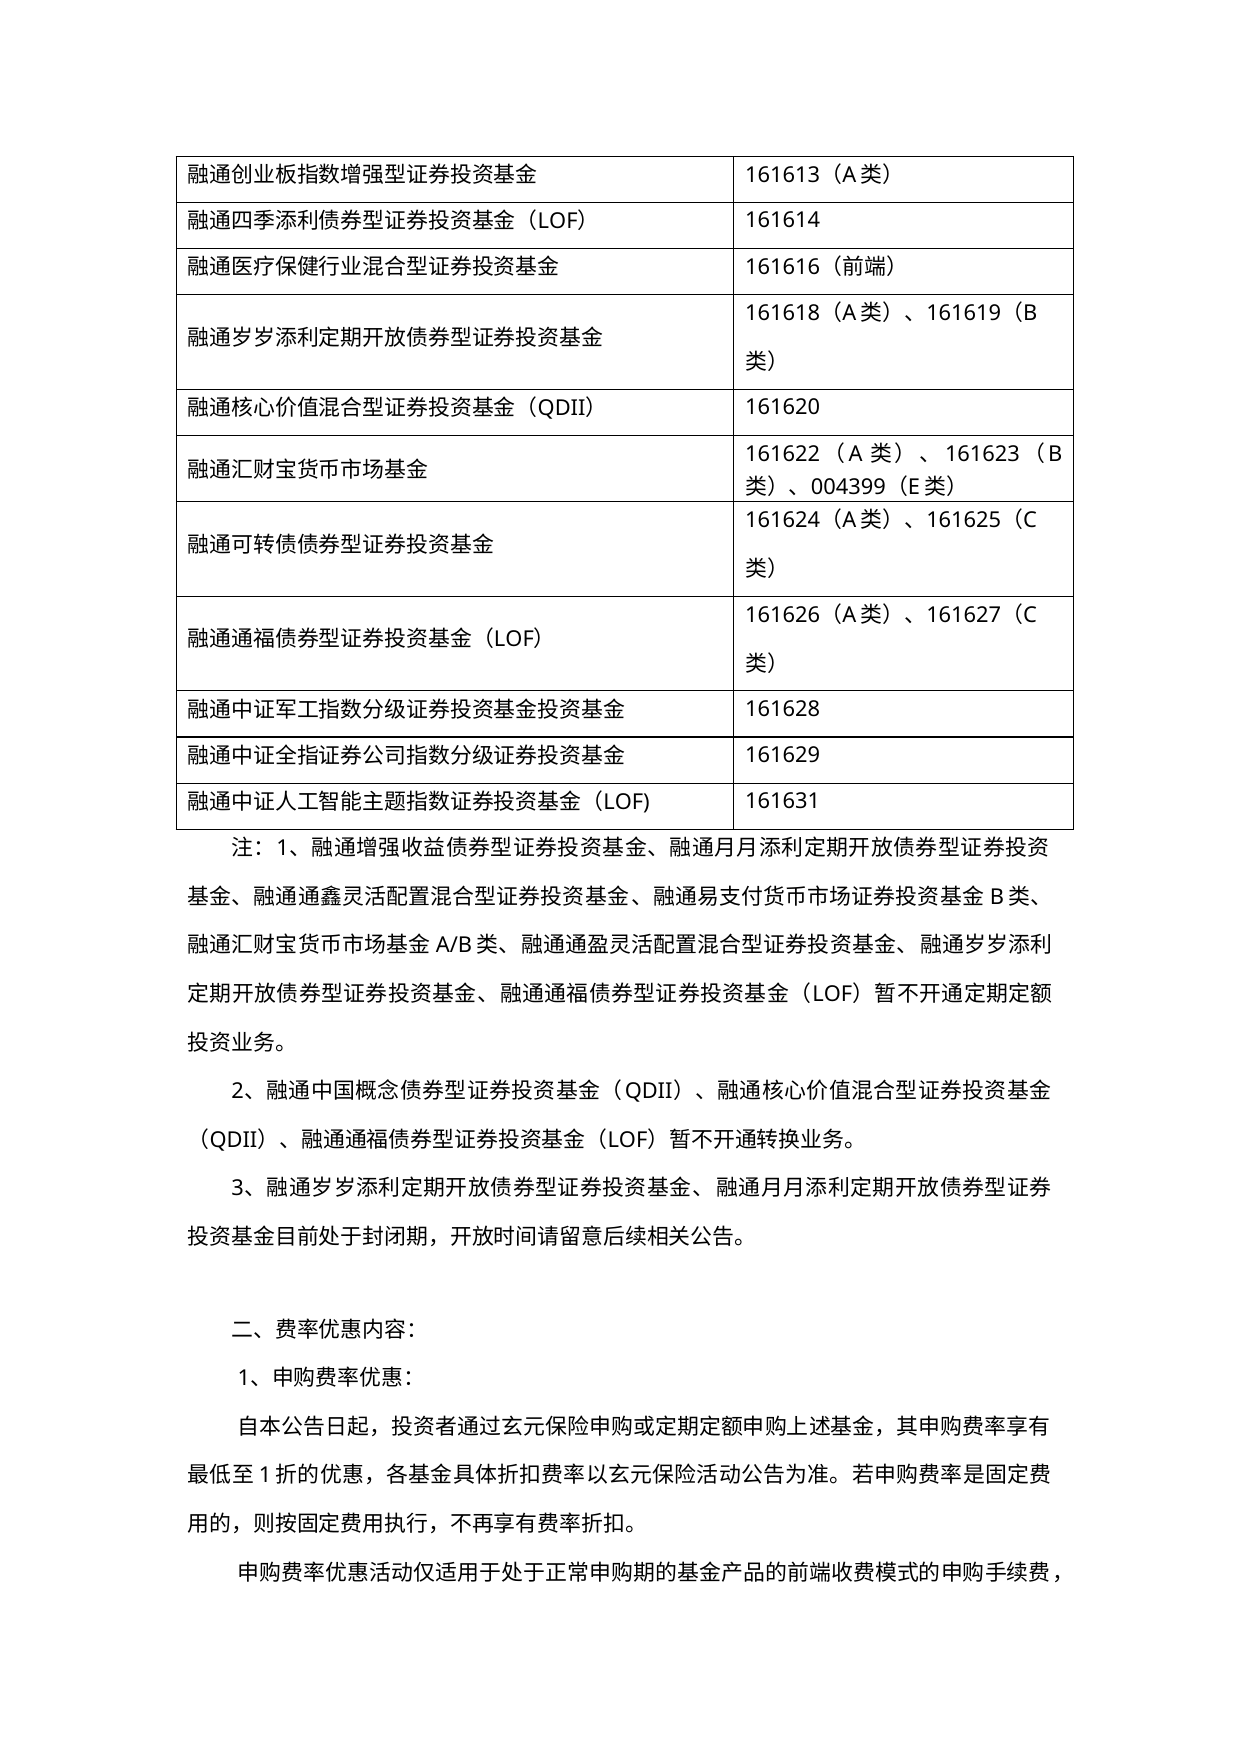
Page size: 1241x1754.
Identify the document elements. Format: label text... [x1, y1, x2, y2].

text 1、申购费率优惠： [187, 1360, 1053, 1393]
table_cell 161616（前端） [734, 249, 1073, 294]
table_cell 融通汇财宝货币市场基金 [177, 436, 733, 501]
text 3、融通岁岁添利定期开放债券型证券投资基金、融通月月添利定期开放债券型证券投资基金目前处于封闭期，开放时间请留意后续相关公告。 [187, 1170, 1053, 1251]
table_cell 161626（A类）、161627（C类） [734, 597, 1073, 690]
table_cell 融通通福债券型证券投资基金（LOF） [177, 597, 733, 690]
text 注：1、融通增强收益债券型证券投资基金、融通月月添利定期开放债券型证券投资基金、融通通鑫灵活配置混合型证券投资基金、融通易支付货币市场证券投资基金B类、融通汇财宝货币市场基金A/B类、融通通盈灵活配置混合型证券投资基金、融通岁岁添利定期开放债券型证券投资基金、融通通福债券型证券投资基金（LOF）暂不开通定期定额投资业务。 [187, 830, 1053, 1057]
table_cell 161620 [734, 390, 1073, 435]
table_cell 161613（A类） [734, 157, 1073, 202]
text 2、融通中国概念债券型证券投资基金（QDII）、融通核心价值混合型证券投资基金（QDII）、融通通福债券型证券投资基金（LOF）暂不开通转换业务。 [187, 1073, 1053, 1154]
table_cell 融通中证全指证券公司指数分级证券投资基金 [177, 738, 733, 782]
table_cell 融通四季添利债券型证券投资基金（LOF） [177, 203, 733, 248]
table_cell 融通中证军工指数分级证券投资基金投资基金 [177, 691, 733, 736]
table_cell 161622（A类）、161623（B类）、004399（E类） [734, 436, 1073, 501]
table_cell 融通中证人工智能主题指数证券投资基金（LOF) [177, 784, 733, 828]
table_cell 融通可转债债券型证券投资基金 [177, 502, 733, 596]
table_cell 161618（A类）、161619（B类） [734, 295, 1073, 389]
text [187, 1554, 1053, 1587]
table_cell 161628 [734, 691, 1073, 736]
table_cell 融通岁岁添利定期开放债券型证券投资基金 [177, 295, 733, 389]
table_cell 融通创业板指数增强型证券投资基金 [177, 157, 733, 202]
text 二、费率优惠内容： [187, 1312, 1053, 1344]
table_cell 融通医疗保健行业混合型证券投资基金 [177, 249, 733, 294]
table_cell 161614 [734, 203, 1073, 248]
table_cell 161629 [734, 738, 1073, 782]
table_cell 161624（A类）、161625（C类） [734, 502, 1073, 596]
table_cell 161631 [734, 784, 1073, 828]
table_cell 融通核心价值混合型证券投资基金（QDII） [177, 390, 733, 435]
text 自本公告日起，投资者通过玄元保险申购或定期定额申购上述基金，其申购费率享有最低至1折的优惠，各基金具体折扣费率以玄元保险活动公告为准。若申购费率是固定费用的，则按固定费用执行，不再享有费率折扣。 [187, 1408, 1053, 1538]
